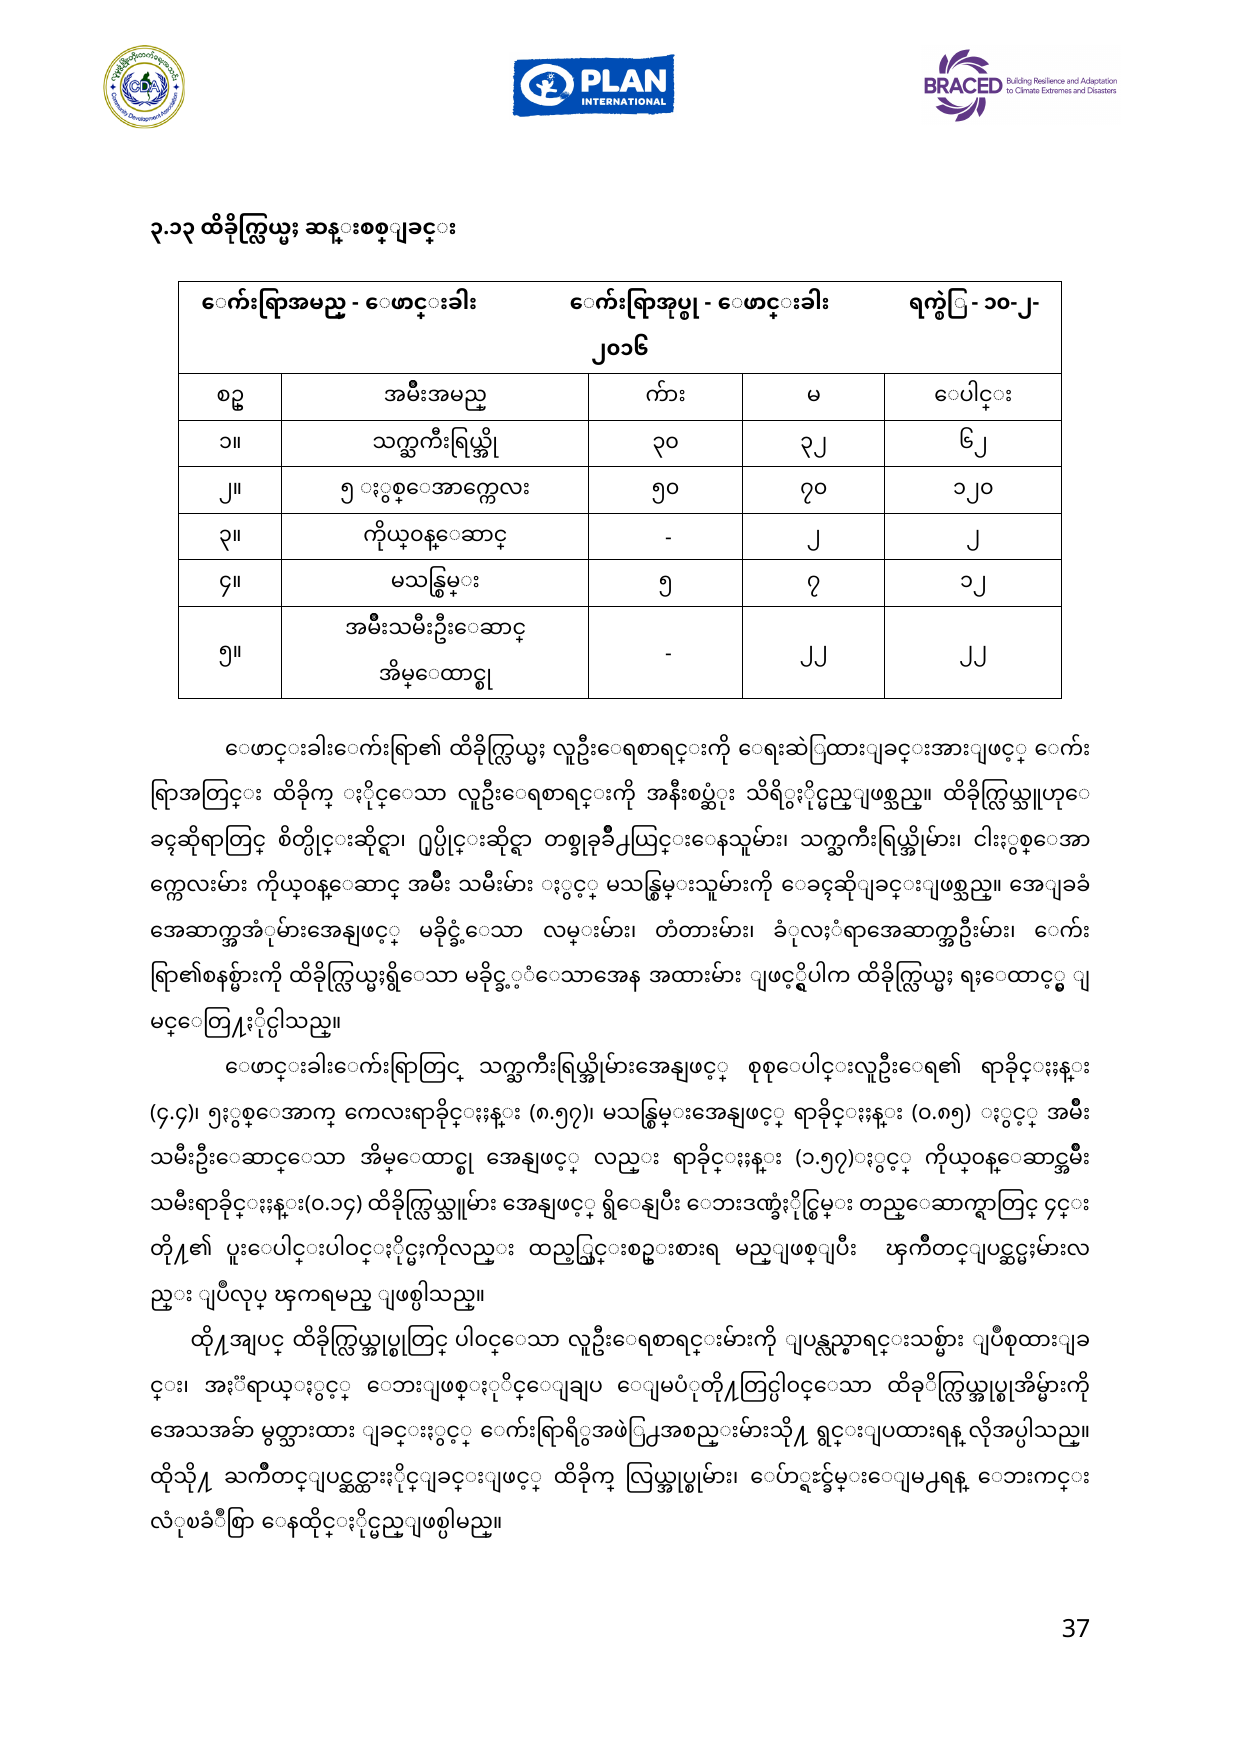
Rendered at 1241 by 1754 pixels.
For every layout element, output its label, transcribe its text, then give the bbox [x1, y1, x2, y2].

table_cell ၄။ [179, 560, 281, 606]
table_cell က်ား [589, 374, 742, 419]
table_cell ၁၂၀ [885, 467, 1061, 513]
table_cell ၁။ [179, 421, 281, 466]
table_cell အမ်ိဳးအမည္ [282, 374, 588, 419]
table_cell ၅။ [179, 607, 281, 698]
text ေဖာင္းခါးေက်းရြာ၏ ထိခိုက္လြယ္မႈ လူဦးေရစာရင္းကို ေရးဆဲြထားျခင္းအားျဖင့္ ေက်းရြာအတြင္း ထိခိုက္ ႏိုင္ေသာ လူဦးေရစာရင္းကို အနီးစပ္ဆံုး သိရိွႏိုင္မည္ျဖစ္သည္။ ထိခိုက္လြယ္သူဟုေခၚဆိုရာတြင္ စိတ္ပိုင္းဆိုင္ရာ၊ ႐ုပ္ပိုင္းဆိုင္ရာ တစ္ခုခုခ်ဳိ႕ယြင္းေနသူမ်ား၊ သက္ႀကီးရြယ္အိုမ်ား၊ ငါးႏွစ္ေအာက္ကေလးမ်ား ကိုယ္၀န္ေဆာင္ အမ်ိဳး သမီးမ်ား ႏွင့္ မသန္စြမ္းသူမ်ားကို ေခၚဆိုျခင္းျဖစ္သည္။ အေျခခံ အေဆာက္အအံုမ်ားအေနျဖင့္ မခိုင္ခံ့ေသာ လမ္းမ်ား၊ တံတားမ်ား၊ ခံုလႈံရာအေဆာက္အဦးမ်ား၊ ေက်းရြာ၏စနစ္မ်ားကို ထိခိုက္လြယ္မႈရွိေသာ မခိုင္ခ့့ံေသာအေန အထားမ်ား ျဖင့္ရွိပါက ထိခိုက္လြယ္မႈ ရႈေထာင့္မွ ျမင္ေတြ႔ႏိုင္ပါသည္။ [150, 727, 1090, 1046]
table_cell ၂၂ [885, 607, 1061, 698]
picture [920, 45, 1122, 125]
table_cell ၃၂ [743, 421, 884, 466]
table_cell ၅ ႏွစ္ေအာက္ကေလး [282, 467, 588, 513]
table_cell မ [743, 374, 884, 419]
table_cell - [589, 607, 742, 698]
table_header ေက်းရြာအမည္ - ေဖာင္းခါး ေက်းရြာအုပ္စု - ေဖာင္းခါး ရက္စဲြ - ၁၀-၂-၂၀၁၆ [179, 282, 1061, 373]
text ေဖာင္းခါးေက်းရြာတြင္ သက္ႀကီးရြယ္အိုမ်ားအေနျဖင့္ စုစုေပါင္းလူဦးေရ၏ ရာခိုင္ႏႈန္း (၄.၄)၊ ၅ႏွစ္ေအာက္ ကေလးရာခိုင္ႏႈန္း (၈.၅၇)၊ မသန္စြမ္းအေနျဖင့္ ရာခိုင္ႏႈန္း (၀.၈၅) ႏွင့္ အမ်ိဳးသမီးဦးေဆာင္ေသာ အိမ္ေထာင္စု အေနျဖင့္ လည္း ရာခိုင္ႏႈန္း (၁.၅၇)ႏွင့္ ကိုယ္၀န္ေဆာင္အမ်ဳိးသမီးရာခိုင္ႏႈန္း(၀.၁၄) ထိခိုက္လြယ္သူမ်ား အေနျဖင့္ ရွိေနျပီး ေဘးဒဏ္ခံႏိုင္စြမ္း တည္ေဆာက္ရာတြင္ ၄င္းတို႔၏ ပူးေပါင္းပါဝင္ႏိုင္မႈကိုလည္း ထည့္သြင္းစဥ္းစားရ မည္ျဖစ္ျပီး ၾကိဳတင္ျပင္ဆင္မႈမ်ားလည္း ျပဳလုပ္ ၾကရမည္ ျဖစ္ပါသည္။ [150, 1046, 1090, 1319]
table_cell သက္ႀကီးရြယ္အို [282, 421, 588, 466]
table_cell စဥ္ [179, 374, 281, 419]
picture [509, 52, 678, 120]
table_cell ၃။ [179, 514, 281, 559]
text ၃.၁၃ ထိခိုက္လြယ္မႈ ဆန္းစစ္ျခင္း [150, 207, 1090, 252]
table_cell အမ်ိဳးသမီးဦးေဆာင္ အိမ္ေထာင္စု [282, 607, 588, 698]
table_cell ေပါင္း [885, 374, 1061, 419]
table_cell - [589, 514, 742, 559]
text ထို႔အျပင္ ထိခိုက္လြယ္အုပ္စုတြင္ ပါ၀င္ေသာ လူဦးေရစာရင္းမ်ားကို ျပန္လည္စာရင္းသစ္မ်ား ျပဳစုထားျခင္း၊ အႏၱရာယ္ႏွင့္ ေဘးျဖစ္ႏုိင္ေျချပ ေျမပံုတို႔တြင္ပါ၀င္ေသာ ထိခုိက္လြယ္အုပ္စုအိမ္မ်ားကို အေသအခ်ာ မွတ္သားထား ျခင္းႏွင့္ ေက်းရြာရိွအဖဲြ႕အစည္းမ်ားသို႔ ရွင္းျပထားရန္ လိုအပ္ပါသည္။ ထိုသို႔ ႀကိဳတင္ျပင္ဆင္ထားႏိုင္ျခင္းျဖင့္ ထိခိုက္ လြယ္အုပ္စုမ်ား၊ ေပ်ာ္ရႊင္ခ်မ္းေျမ႕ရန္ ေဘးကင္းလံုၿခံဳစြာ ေနထိုင္ႏိုင္မည္ျဖစ္ပါမည္။ [150, 1319, 1090, 1547]
table_cell ၆၂ [885, 421, 1061, 466]
table_cell ကိုယ္၀န္ေဆာင္ [282, 514, 588, 559]
table_cell ၇၀ [743, 467, 884, 513]
table_cell ၂၂ [743, 607, 884, 698]
table_cell ၃၀ [589, 421, 742, 466]
table_cell ၅ [589, 560, 742, 606]
table_cell ၅၀ [589, 467, 742, 513]
table_cell ၁၂ [885, 560, 1061, 606]
table_cell ၂။ [179, 467, 281, 513]
table_cell မသန္စြမ္း [282, 560, 588, 606]
table_cell ၂ [885, 514, 1061, 559]
table_cell ၂ [743, 514, 884, 559]
picture [103, 45, 185, 129]
table_cell ၇ [743, 560, 884, 606]
